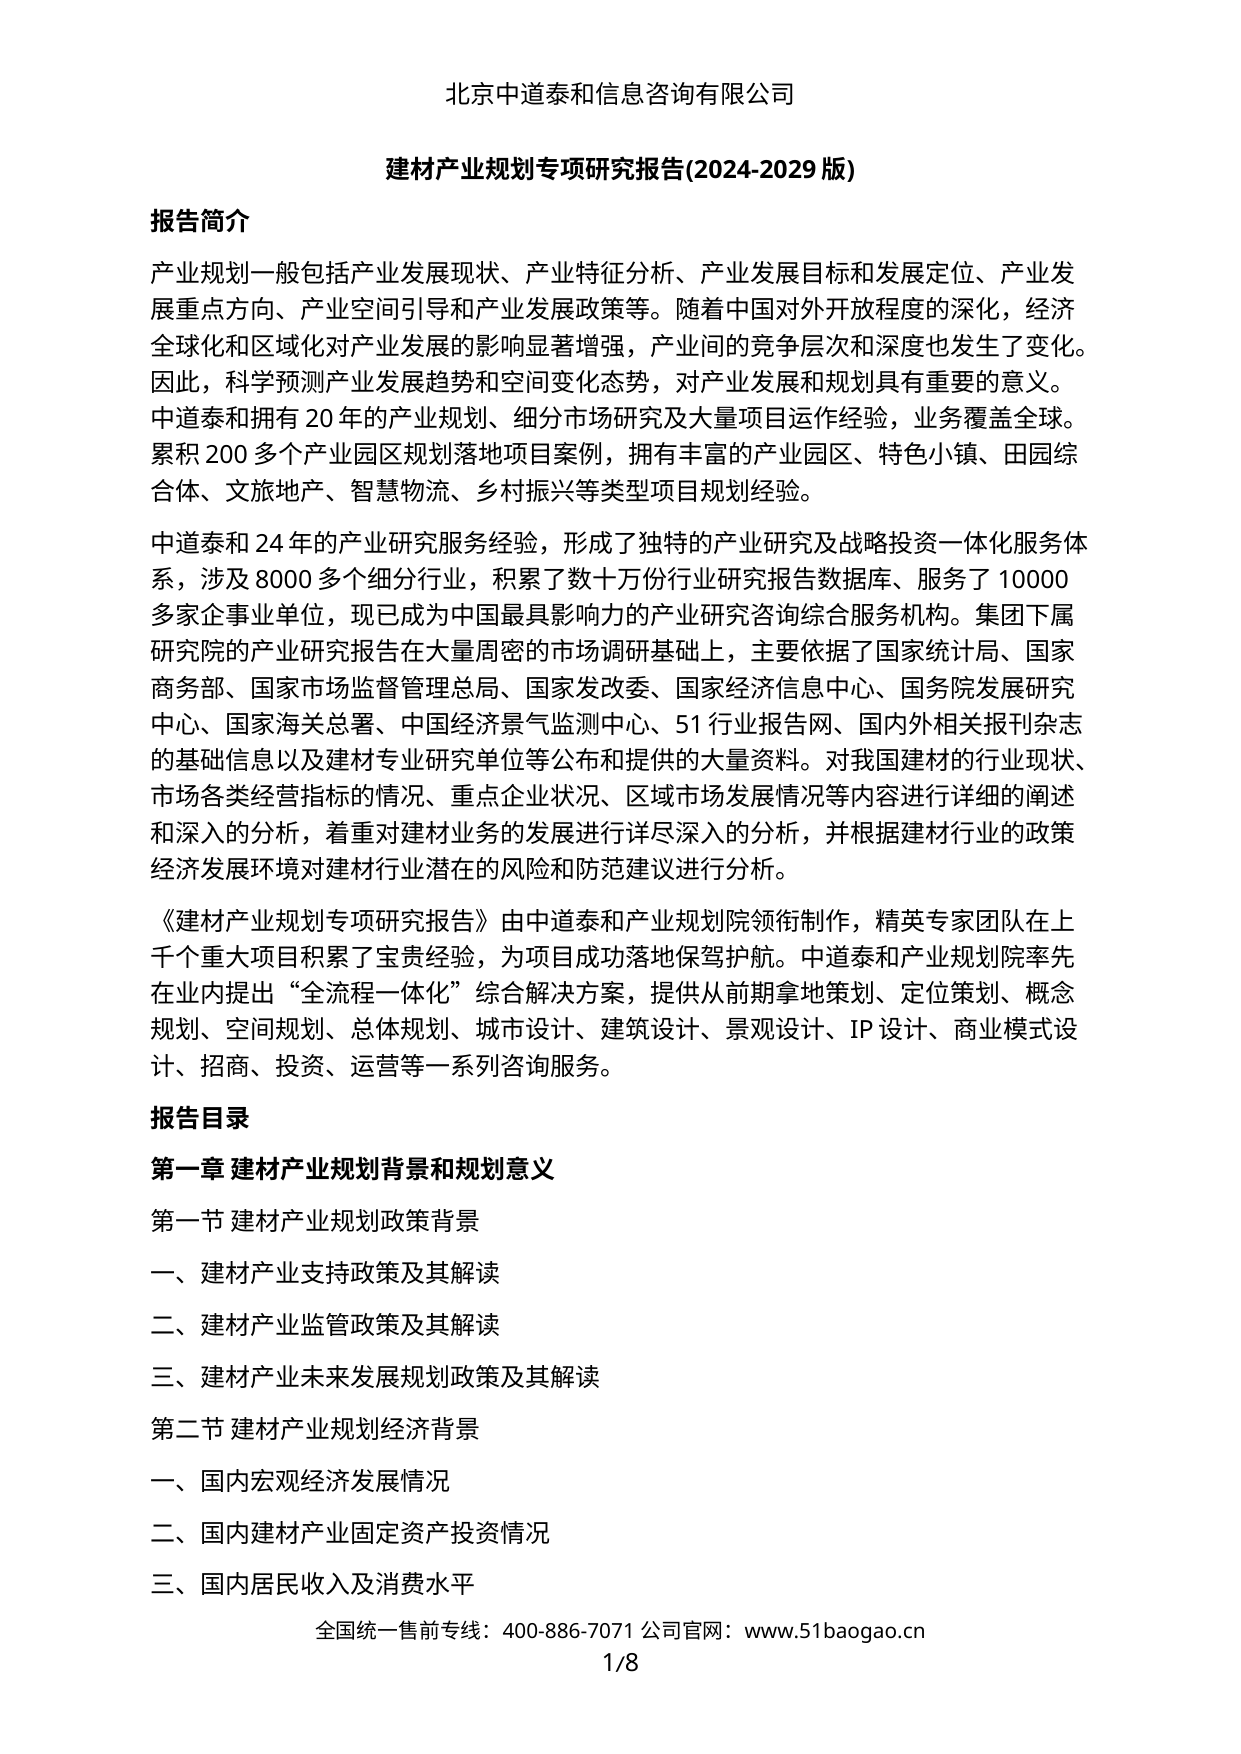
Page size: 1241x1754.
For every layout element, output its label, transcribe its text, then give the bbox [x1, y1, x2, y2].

text 第一章 建材产业规划背景和规划意义 [150, 1150, 1090, 1186]
text 二、建材产业监管政策及其解读 [150, 1306, 1090, 1342]
text 一、建材产业支持政策及其解读 [150, 1254, 1090, 1290]
text 建材产业规划专项研究报告(2024-2029版) [150, 150, 1090, 186]
text 第二节 建材产业规划经济背景 [150, 1409, 1090, 1446]
text 报告目录 [150, 1098, 1090, 1134]
text 三、国内居民收入及消费水平 [150, 1565, 1090, 1601]
text 《建材产业规划专项研究报告》由中道泰和产业规划院领衔制作，精英专家团队在上千个重大项目积累了宝贵经验，为项目成功落地保驾护航。中道泰和产业规划院率先在业内提出“全流程一体化”综合解决方案，提供从前期拿地策划、定位策划、概念规划、空间规划、总体规划、城市设计、建筑设计、景观设计、IP设计、商业模式设计、招商、投资、运营等一系列咨询服务。 [150, 901, 1090, 1082]
text 中道泰和24年的产业研究服务经验，形成了独特的产业研究及战略投资一体化服务体系，涉及8000多个细分行业，积累了数十万份行业研究报告数据库、服务了10000多家企事业单位，现已成为中国最具影响力的产业研究咨询综合服务机构。集团下属研究院的产业研究报告在大量周密的市场调研基础上，主要依据了国家统计局、国家商务部、国家市场监督管理总局、国家发改委、国家经济信息中心、国务院发展研究中心、国家海关总署、中国经济景气监测中心、51行业报告网、国内外相关报刊杂志的基础信息以及建材专业研究单位等公布和提供的大量资料。对我国建材的行业现状、市场各类经营指标的情况、重点企业状况、区域市场发展情况等内容进行详细的阐述和深入的分析，着重对建材业务的发展进行详尽深入的分析，并根据建材行业的政策经济发展环境对建材行业潜在的风险和防范建议进行分析。 [150, 523, 1090, 886]
text 三、建材产业未来发展规划政策及其解读 [150, 1357, 1090, 1394]
text 二、国内建材产业固定资产投资情况 [150, 1513, 1090, 1549]
text 产业规划一般包括产业发展现状、产业特征分析、产业发展目标和发展定位、产业发展重点方向、产业空间引导和产业发展政策等。随着中国对外开放程度的深化，经济全球化和区域化对产业发展的影响显著增强，产业间的竞争层次和深度也发生了变化。因此，科学预测产业发展趋势和空间变化态势，对产业发展和规划具有重要的意义。中道泰和拥有20年的产业规划、细分市场研究及大量项目运作经验，业务覆盖全球。累积200多个产业园区规划落地项目案例，拥有丰富的产业园区、特色小镇、田园综合体、文旅地产、智慧物流、乡村振兴等类型项目规划经验。 [150, 254, 1090, 507]
text 报告简介 [150, 202, 1090, 238]
text 第一节 建材产业规划政策背景 [150, 1202, 1090, 1238]
text 一、国内宏观经济发展情况 [150, 1461, 1090, 1497]
